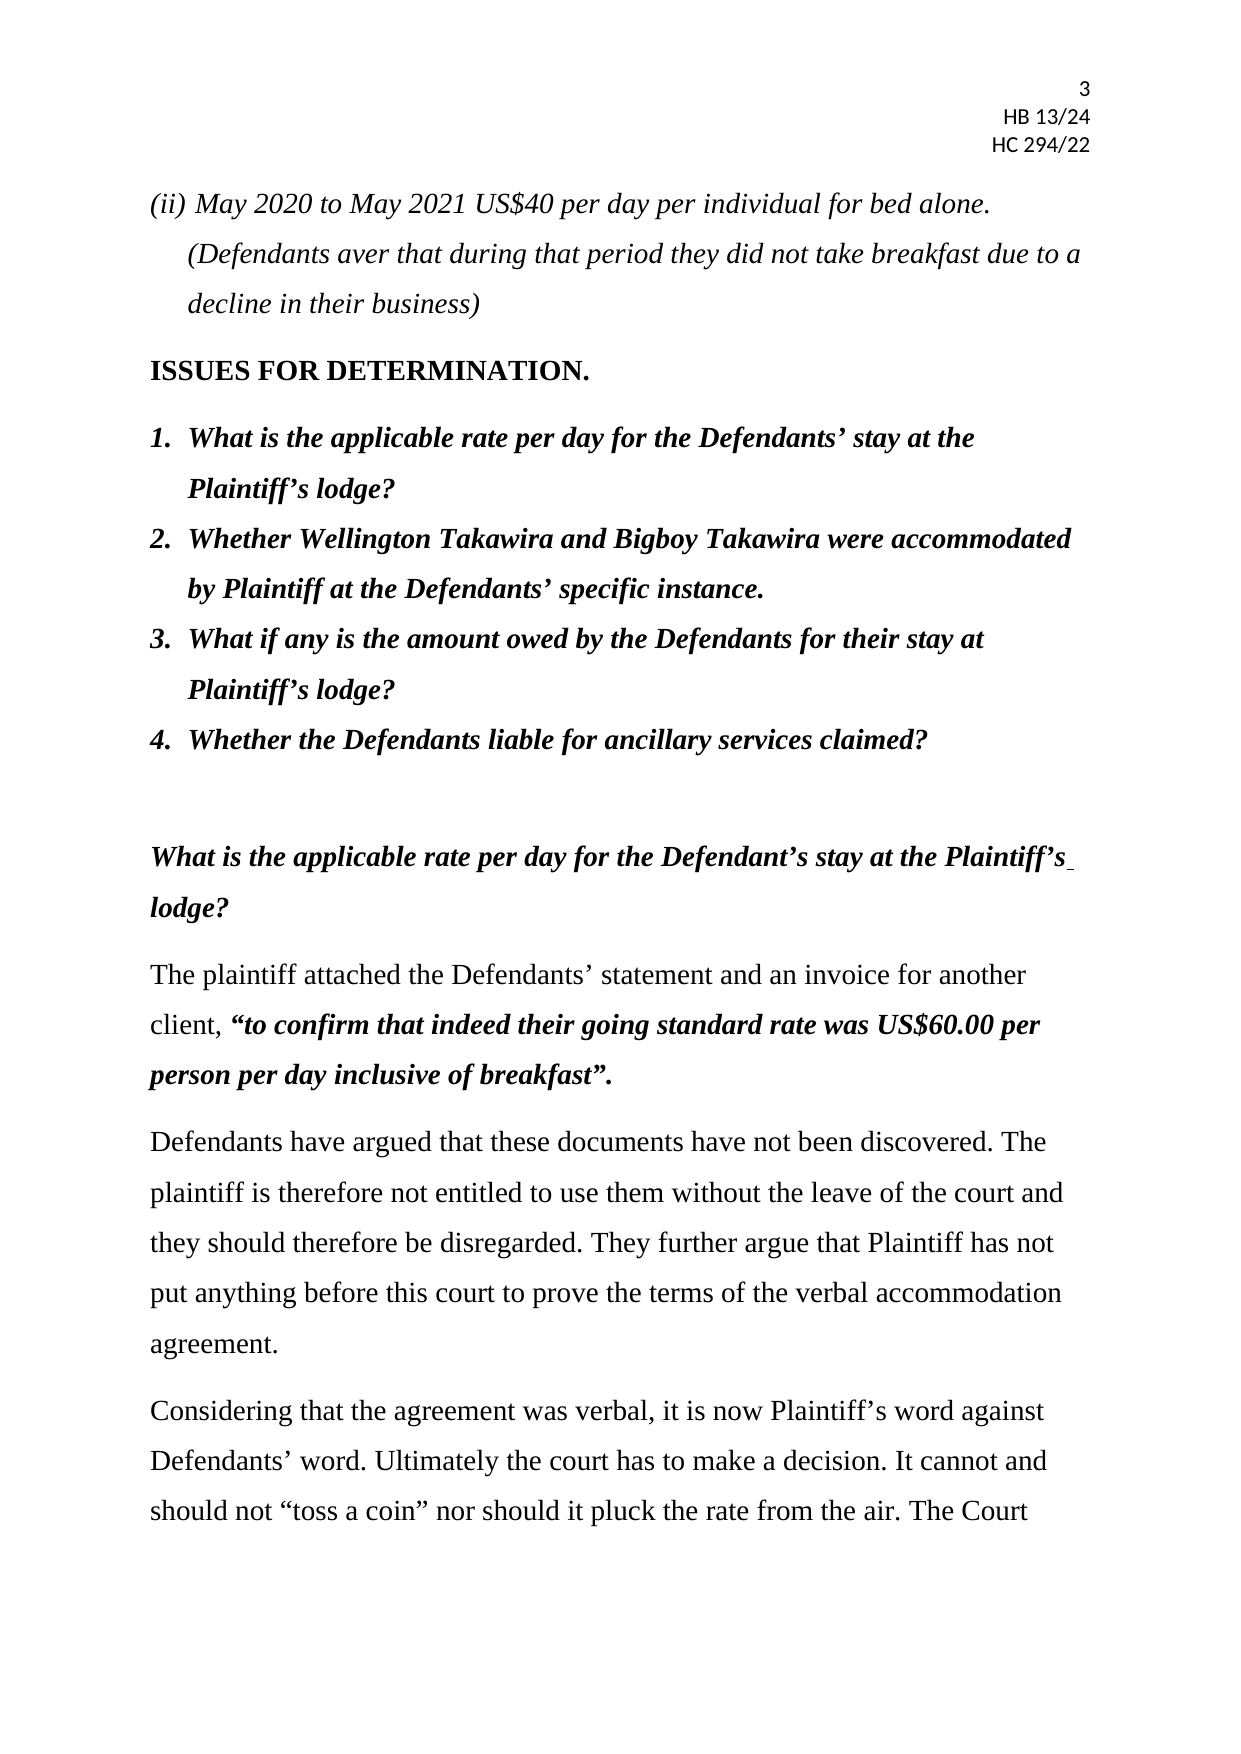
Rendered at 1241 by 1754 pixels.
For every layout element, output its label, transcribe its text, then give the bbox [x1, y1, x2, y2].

list What is the applicable rate per day for the Defendants’ stay at the Plaintiff’s lodge? [150, 420, 1090, 504]
text Defendants have argued that these documents have not been discovered. The plaintiff is therefore not entitled to use them without the leave of the court and they should therefore be disregarded. They further argue that Plaintiff has not put anything before this court to prove the terms of the verbal accommodation agreement. [150, 1124, 1090, 1359]
list May 2020 to May 2021 US$40 per day per individual for bed alone. (Defendants aver that during that period they did not take breakfast due to a decline in their business) [150, 186, 1090, 320]
text The plaintiff attached the Defendants’ statement and an invoice for another client, “to confirm that indeed their going standard rate was US$60.00 per person per day inclusive of breakfast”. [150, 957, 1090, 1091]
text ISSUES FOR DETERMINATION. [150, 353, 1090, 387]
list What if any is the amount owed by the Defendants for their stay at Plaintiff’s lodge? [150, 622, 1090, 706]
list Whether the Defendants liable for ancillary services claimed? [150, 722, 1090, 756]
text What is the applicable rate per day for the Defendant’s stay at the Plaintiff’s lodge? [150, 839, 1090, 923]
list Whether Wellington Takawira and Bigboy Takawira were accommodated by Plaintiff at the Defendants’ specific instance. [150, 521, 1090, 605]
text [150, 1393, 1090, 1527]
